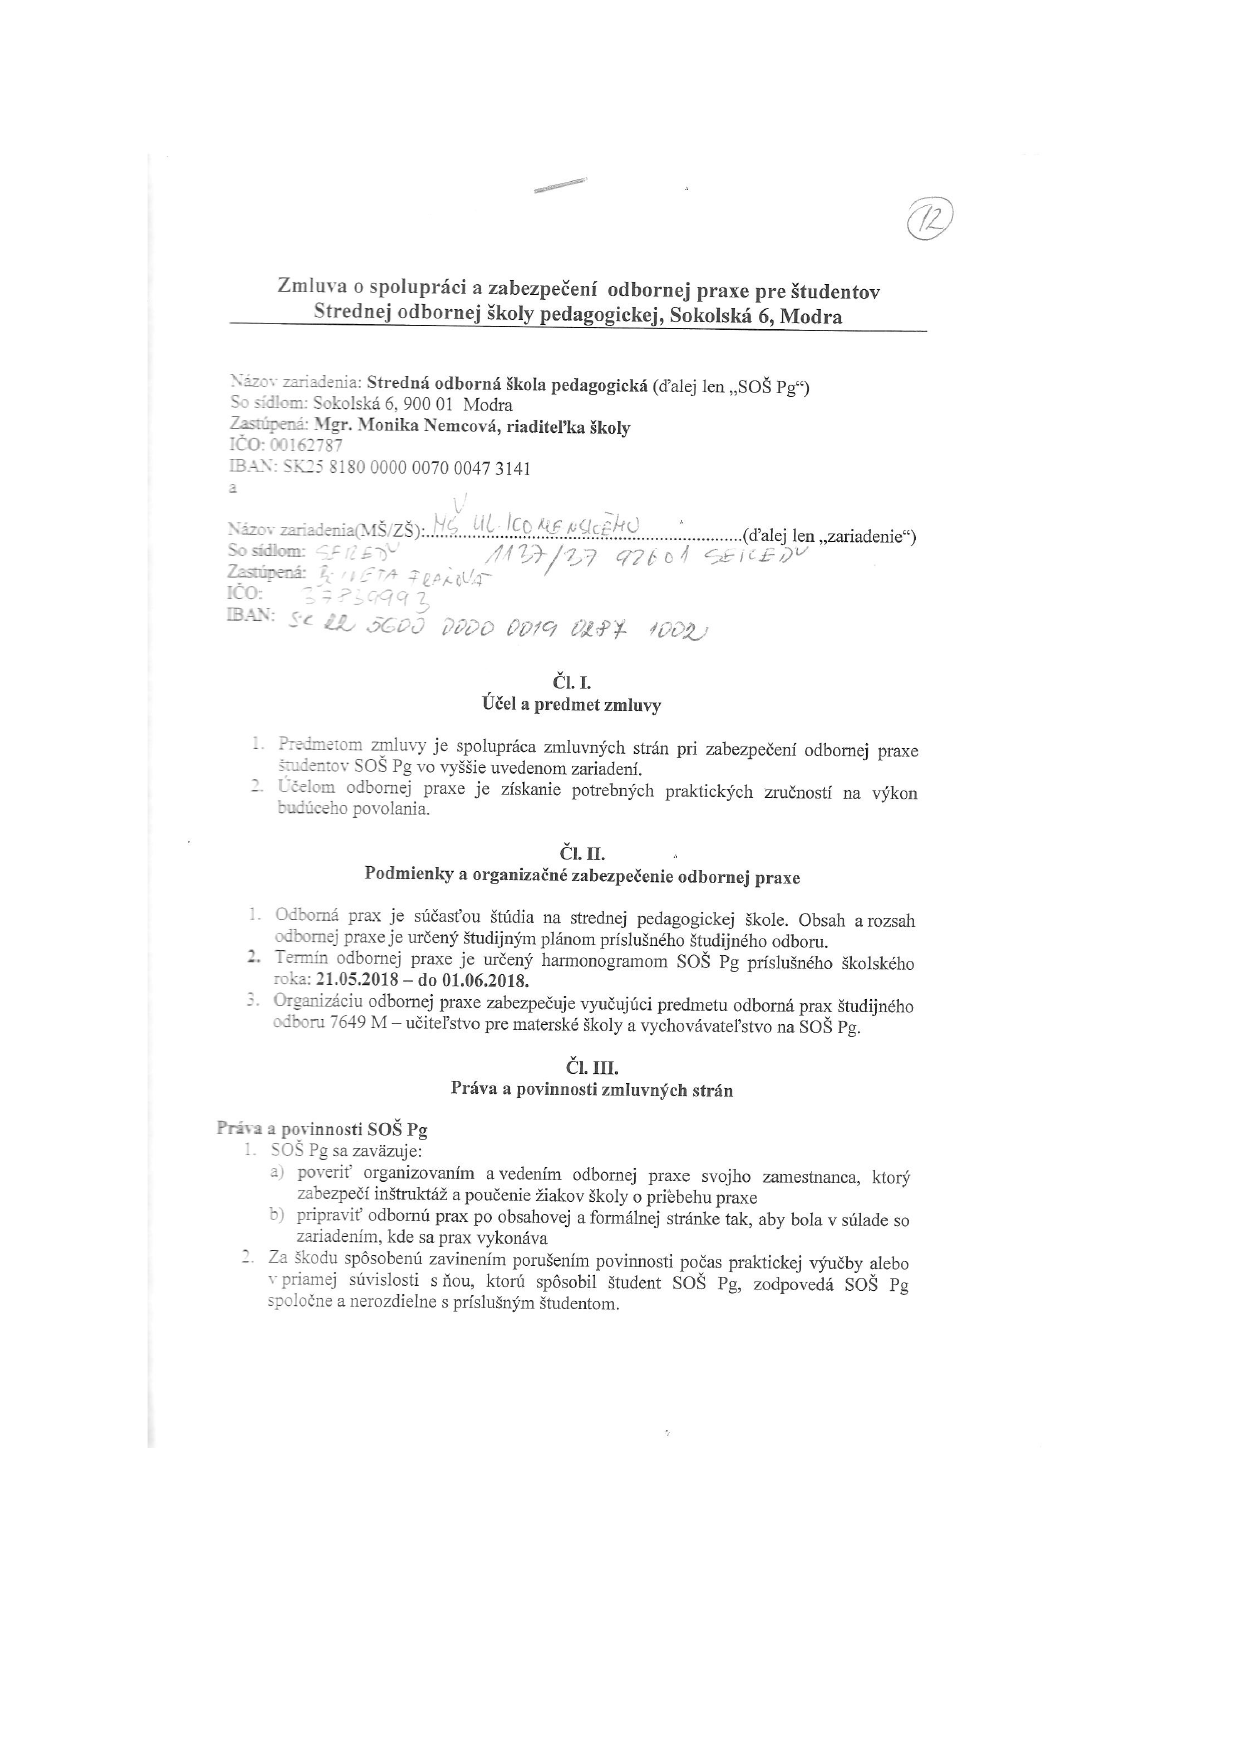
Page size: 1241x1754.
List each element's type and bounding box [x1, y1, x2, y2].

picture [147, 147, 1093, 1448]
